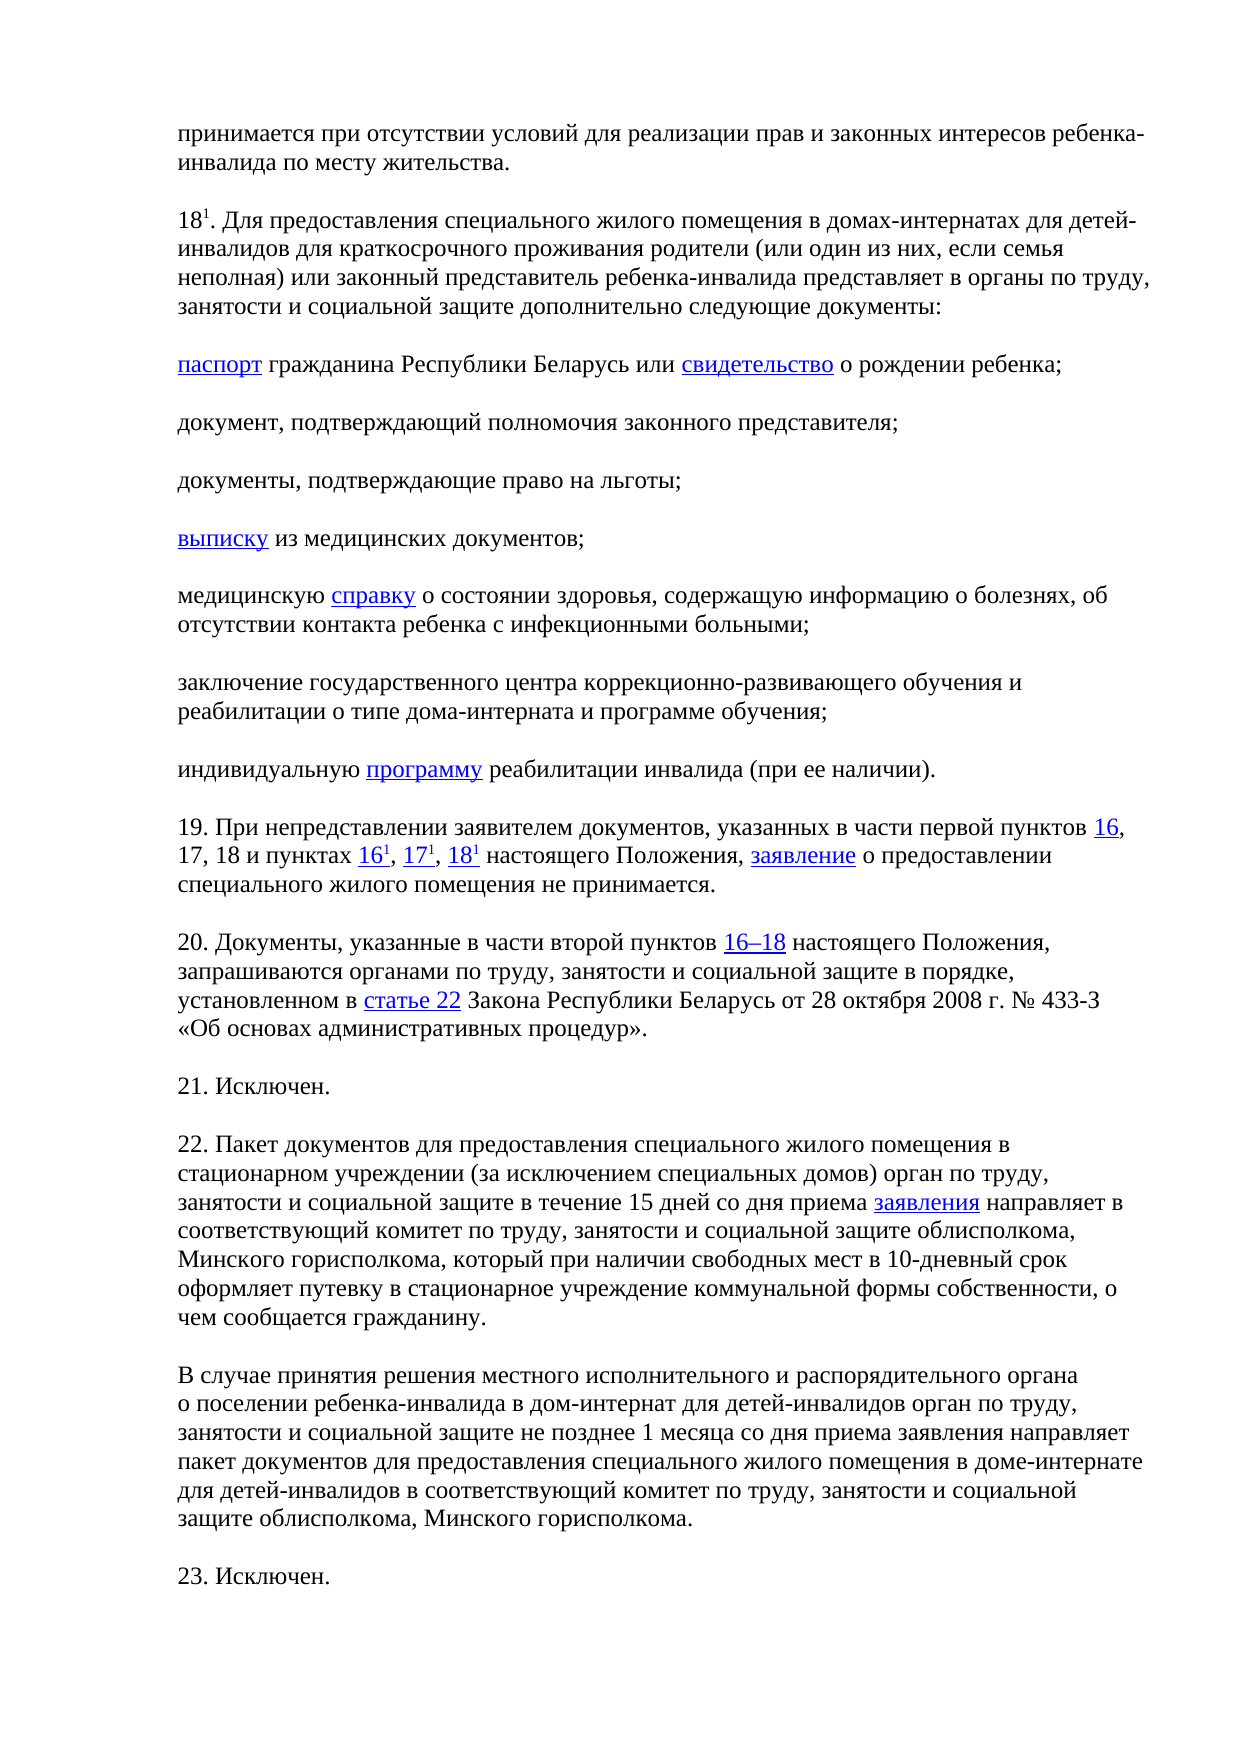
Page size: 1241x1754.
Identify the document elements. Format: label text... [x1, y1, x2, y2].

text заключение государственного центра коррекционно-развивающего обучения и реабилитации о типе дома-интерната и программе обучения; [177, 667, 1152, 725]
text выписку из медицинских документов; [177, 523, 1152, 551]
text документ, подтверждающий полномочия законного представителя; [177, 407, 1152, 436]
text индивидуальную программу реабилитации инвалида (при ее наличии). [177, 754, 1152, 783]
text 22. Пакет документов для предоставления специального жилого помещения в стационарном учреждении (за исключением специальных домов) орган по труду, занятости и социальной защите в течение 15 дней со дня приема заявления направляет в соответствующий комитет по труду, занятости и социальной защите облисполкома, Минского горисполкома, который при наличии свободных мест в 10-дневный срок оформляет путевку в стационарное учреждение коммунальной формы собственности, о чем сообщается гражданину. [177, 1129, 1152, 1331]
text 181. Для предоставления специального жилого помещения в домах-интернатах для детей-инвалидов для краткосрочного проживания родители (или один из них, если семья неполная) или законный представитель ребенка-инвалида представляет в органы по труду, занятости и социальной защите дополнительно следующие документы: [177, 205, 1152, 320]
text 20. Документы, указанные в части второй пунктов 16–18 настоящего Положения, запрашиваются органами по труду, занятости и социальной защите в порядке, установленном в статье 22 Закона Республики Беларусь от 28 октября 2008 г. № 433-З «Об основах административных процедур». [177, 927, 1152, 1042]
text В случае принятия решения местного исполнительного и распорядительного органа о поселении ребенка-инвалида в дом-интернат для детей-инвалидов орган по труду, занятости и социальной защите не позднее 1 месяца со дня приема заявления направляет пакет документов для предоставления специального жилого помещения в доме-интернате для детей-инвалидов в соответствующий комитет по труду, занятости и социальной защите облисполкома, Минского горисполкома. [177, 1360, 1152, 1532]
text паспорт гражданина Республики Беларусь или свидетельство о рождении ребенка; [177, 349, 1152, 378]
text 21. Исключен. [177, 1071, 1152, 1100]
text документы, подтверждающие право на льготы; [177, 465, 1152, 493]
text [177, 118, 1152, 176]
text 19. При непредставлении заявителем документов, указанных в части первой пунктов 16, 17, 18 и пунктах 161, 171, 181 настоящего Положения, заявление о предоставлении специального жилого помещения не принимается. [177, 812, 1152, 898]
text 23. Исключен. [177, 1561, 1152, 1590]
text медицинскую справку о состоянии здоровья, содержащую информацию о болезнях, об отсутствии контакта ребенка с инфекционными больными; [177, 581, 1152, 638]
